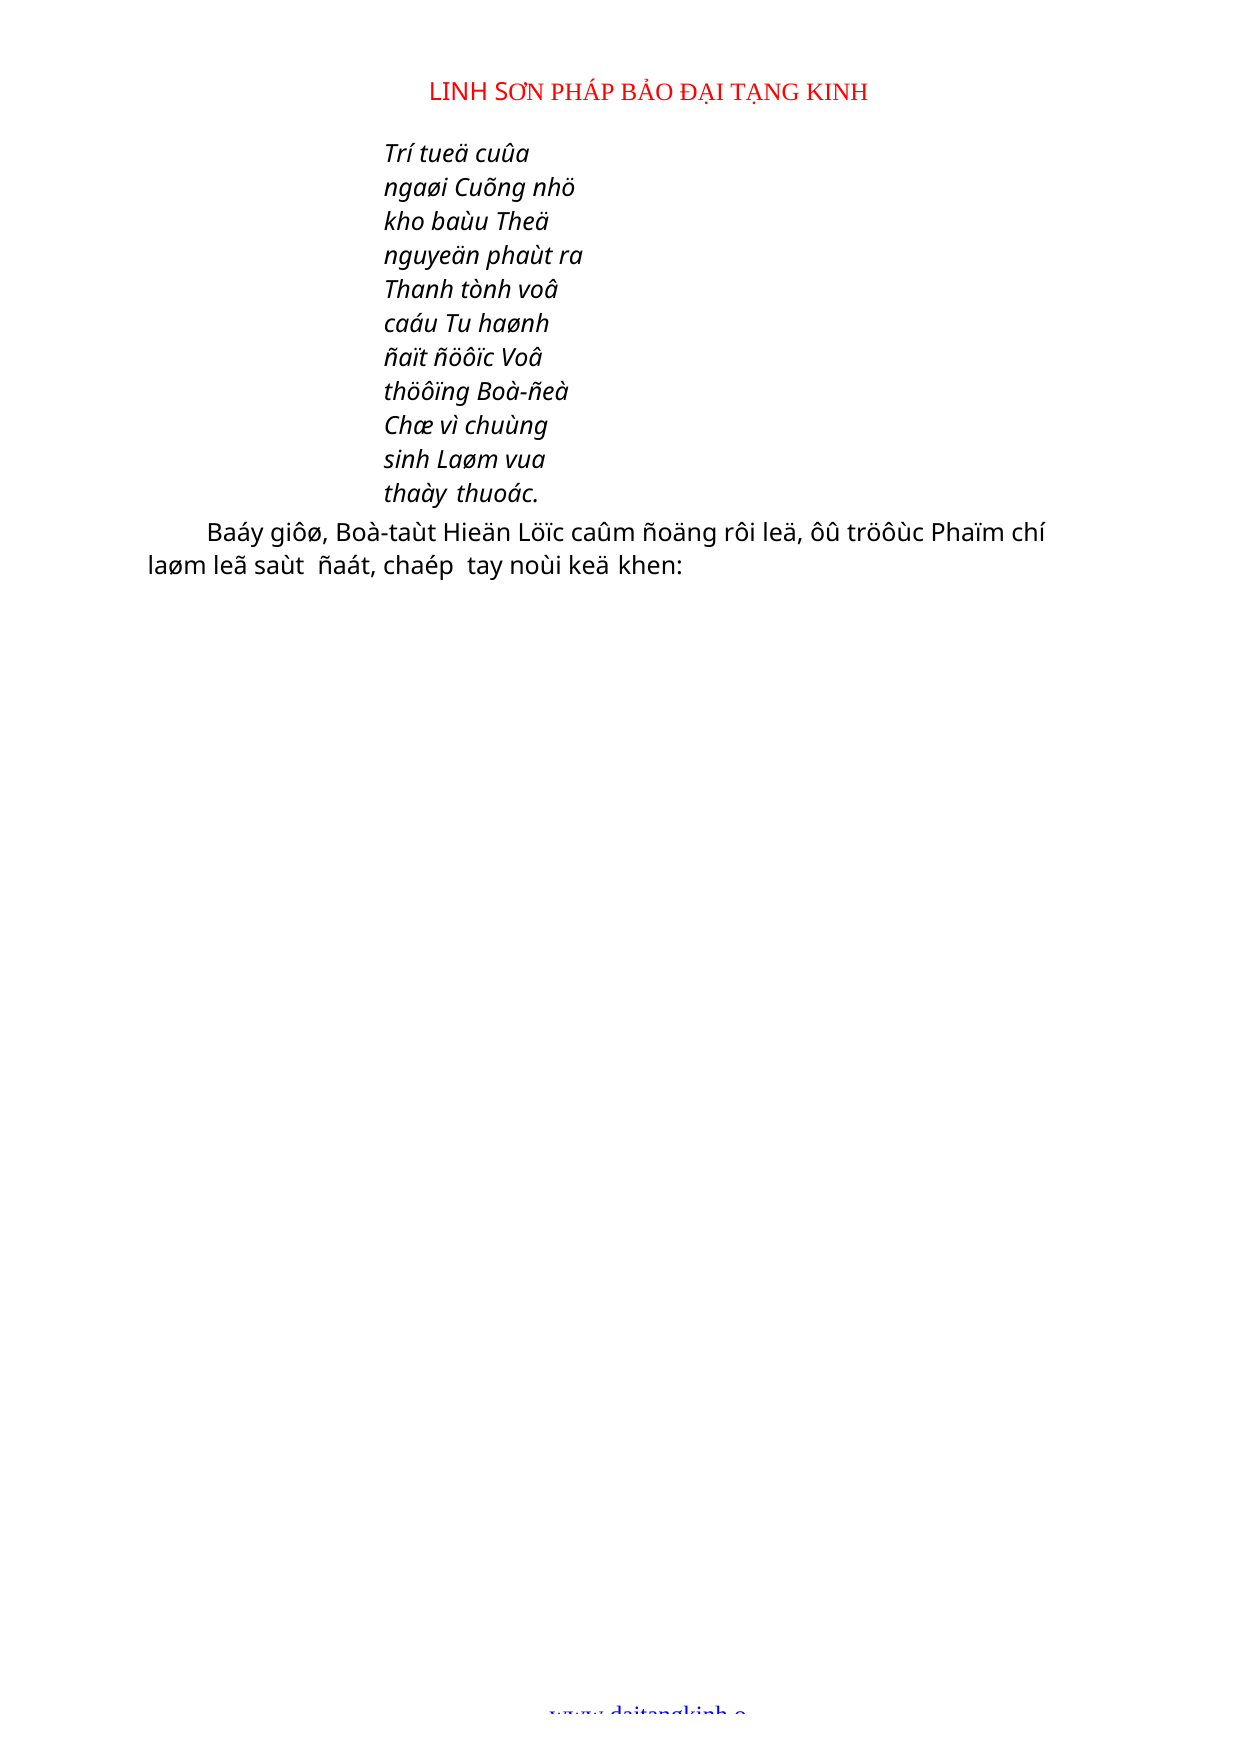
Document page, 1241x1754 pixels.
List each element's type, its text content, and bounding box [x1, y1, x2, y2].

text Baáy giôø, Boà-taùt Hieän Löïc caûm ñoäng rôi leä, ôû tröôùc Phaïm chí laøm leã saùt ñaát, chaép tay noùi keä khen: [147, 515, 1069, 582]
text Trí tueä cuûa ngaøi Cuõng nhö kho baùu Theä nguyeän phaùt ra Thanh tònh voâ caáu Tu haønh ñaït ñöôïc Voâ thöôïng Boà-ñeà Chæ vì chuùng sinh Laøm vua thaày thuoác. [384, 135, 597, 510]
